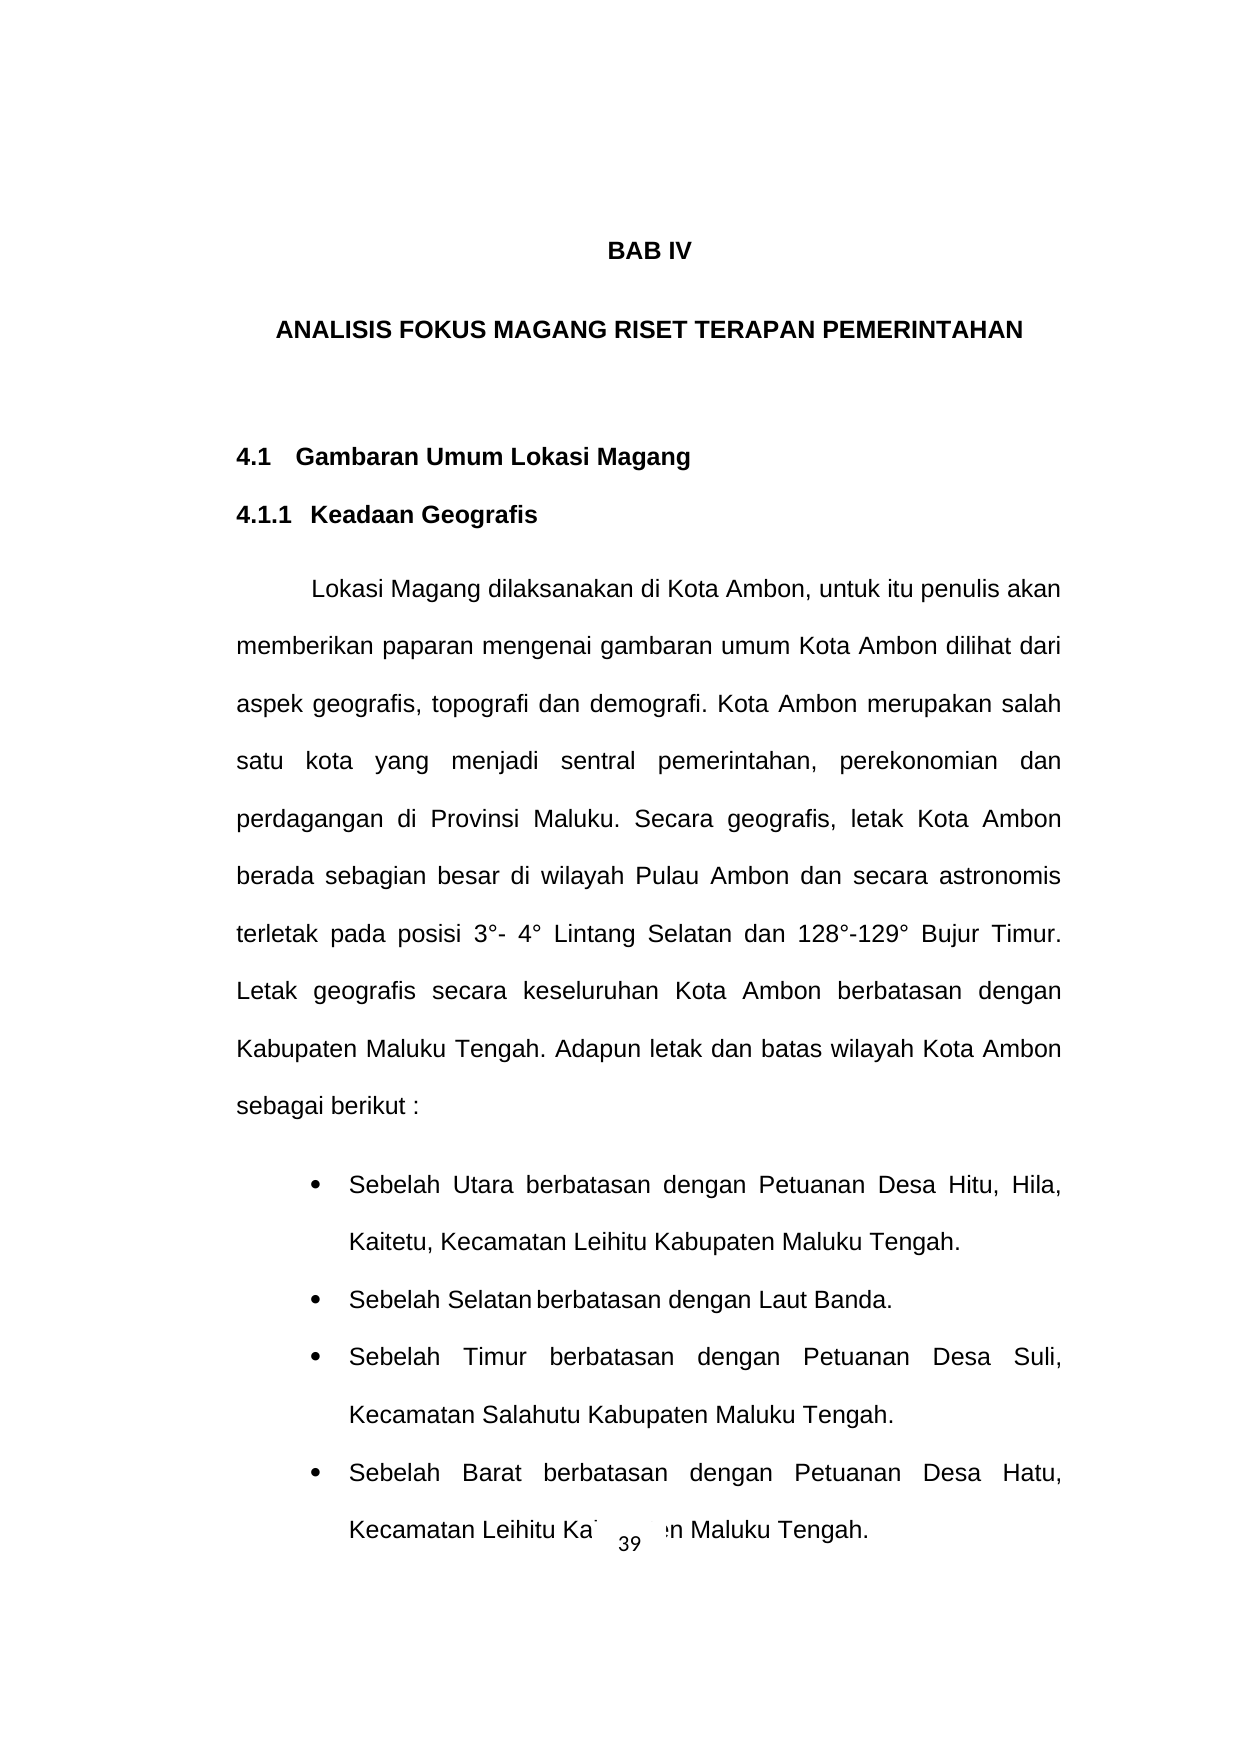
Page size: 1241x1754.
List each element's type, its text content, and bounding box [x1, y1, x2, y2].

list Sebelah Selatan berbatasan dengan Laut Banda. [311, 1285, 1063, 1313]
list Sebelah Utara berbatasan dengan Petuanan Desa Hitu, Hila, Kaitetu, Kecamatan Leihitu Kabupaten Maluku Tengah. [311, 1169, 1063, 1256]
list Sebelah Barat berbatasan dengan Petuanan Desa Hatu, Kecamatan Leihitu Kabupaten Maluku Tengah. [311, 1457, 1063, 1544]
list Gambaran Umum Lokasi Magang [236, 442, 1063, 471]
text Lokasi Magang dilaksanakan di Kota Ambon, untuk itu penulis akan memberikan paparan mengenai gambaran umum Kota Ambon dilihat dari aspek geografis, topografi dan demografi. Kota Ambon merupakan salah satu kota yang menjadi sentral pemerintahan, perekonomian dan perdagangan di Provinsi Maluku. Secara geografis, letak Kota Ambon berada sebagian besar di wilayah Pulau Ambon dan secara astronomis terletak pada posisi 3°- 4° Lintang Selatan dan 128°-129° Bujur Timur. Letak geografis secara keseluruhan Kota Ambon berbatasan dengan Kabupaten Maluku Tengah. Adapun letak dan batas wilayah Kota Ambon sebagai berikut : [236, 574, 1063, 1120]
text BAB IV [236, 236, 1063, 265]
list Keadaan Geografis [236, 499, 1063, 528]
list Sebelah Timur berbatasan dengan Petuanan Desa Suli, Kecamatan Salahutu Kabupaten Maluku Tengah. [311, 1342, 1063, 1429]
text ANALISIS FOKUS MAGANG RISET TERAPAN PEMERINTAHAN [236, 314, 1063, 343]
